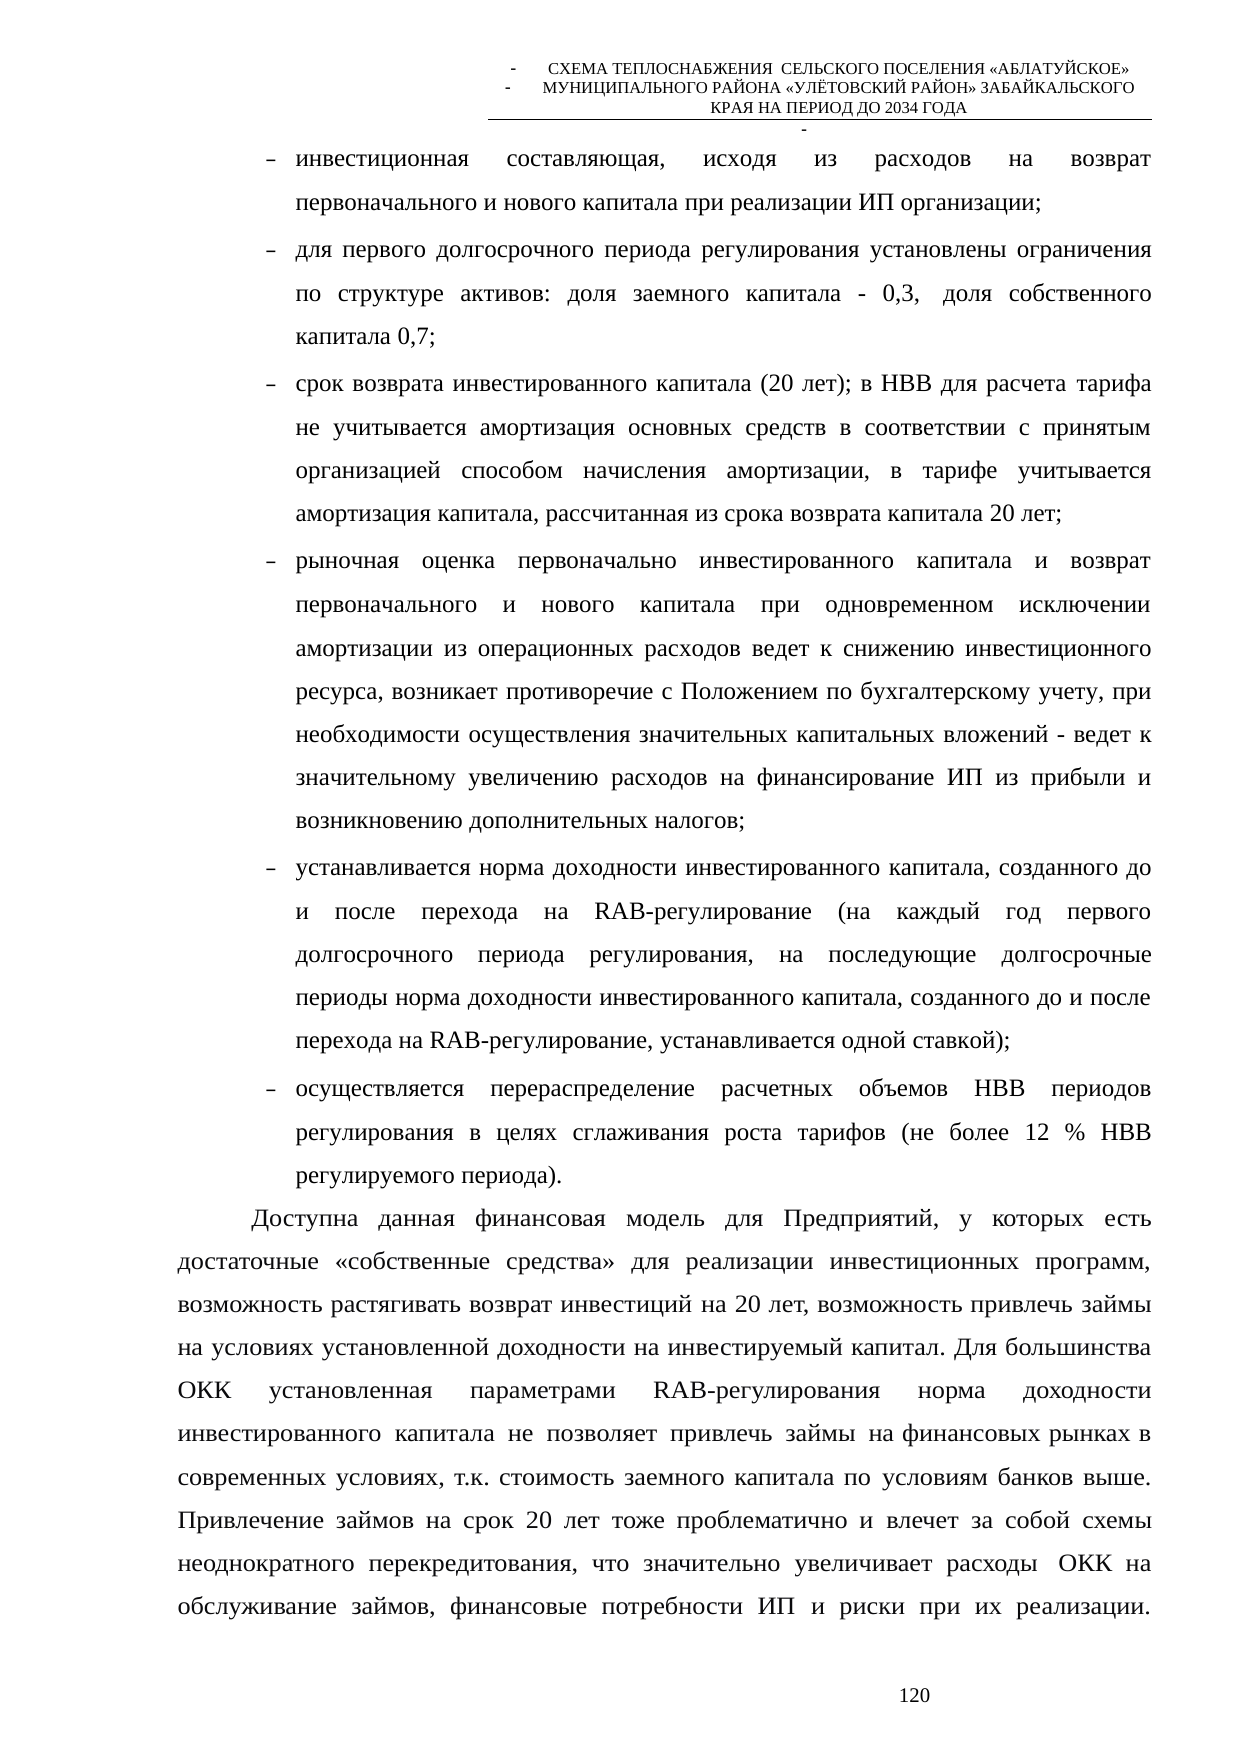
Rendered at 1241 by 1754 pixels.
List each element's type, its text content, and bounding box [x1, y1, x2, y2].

text инвестиционная составляющая, исходя из расходов на возврат первоначального и нового капитала при реализации ИП организации; [266, 139, 1152, 216]
text осуществляется перераспределение расчетных объемов НВВ периодов регулирования в целях сглаживания роста тарифов (не более 12 % НВВ регулируемого периода). [266, 1069, 1152, 1188]
text рыночная оценка первоначально инвестированного капитала и возврат первоначального и нового капитала при одновременном исключении амортизации из операционных расходов ведет к снижению инвестиционного ресурса, возникает противоречие с Положением по бухгалтерскому учету, при необходимости осуществления значительных капитальных вложений - ведет к значительному увеличению расходов на финансирование ИП из прибыли и возникновению дополнительных налогов; [266, 542, 1152, 834]
text устанавливается норма доходности инвестированного капитала, созданного до и после перехода на RAB-регулирование (на каждый год первого долгосрочного периода регулирования, на последующие долгосрочные периоды норма доходности инвестированного капитала, созданного до и после перехода на RAB-регулирование, устанавливается одной ставкой); [266, 848, 1152, 1054]
text срок возврата инвестированного капитала (20 лет); в НВВ для расчета тарифа не учитывается амортизация основных средств в соответствии с принятым организацией способом начисления амортизации, в тарифе учитывается амортизация капитала, рассчитанная из срока возврата капитала 20 лет; [266, 364, 1152, 527]
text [177, 1203, 1152, 1620]
text для первого долгосрочного периода регулирования установлены ограничения по структуре активов: доля заемного капитала - 0,3, доля собственного капитала 0,7; [266, 230, 1152, 350]
